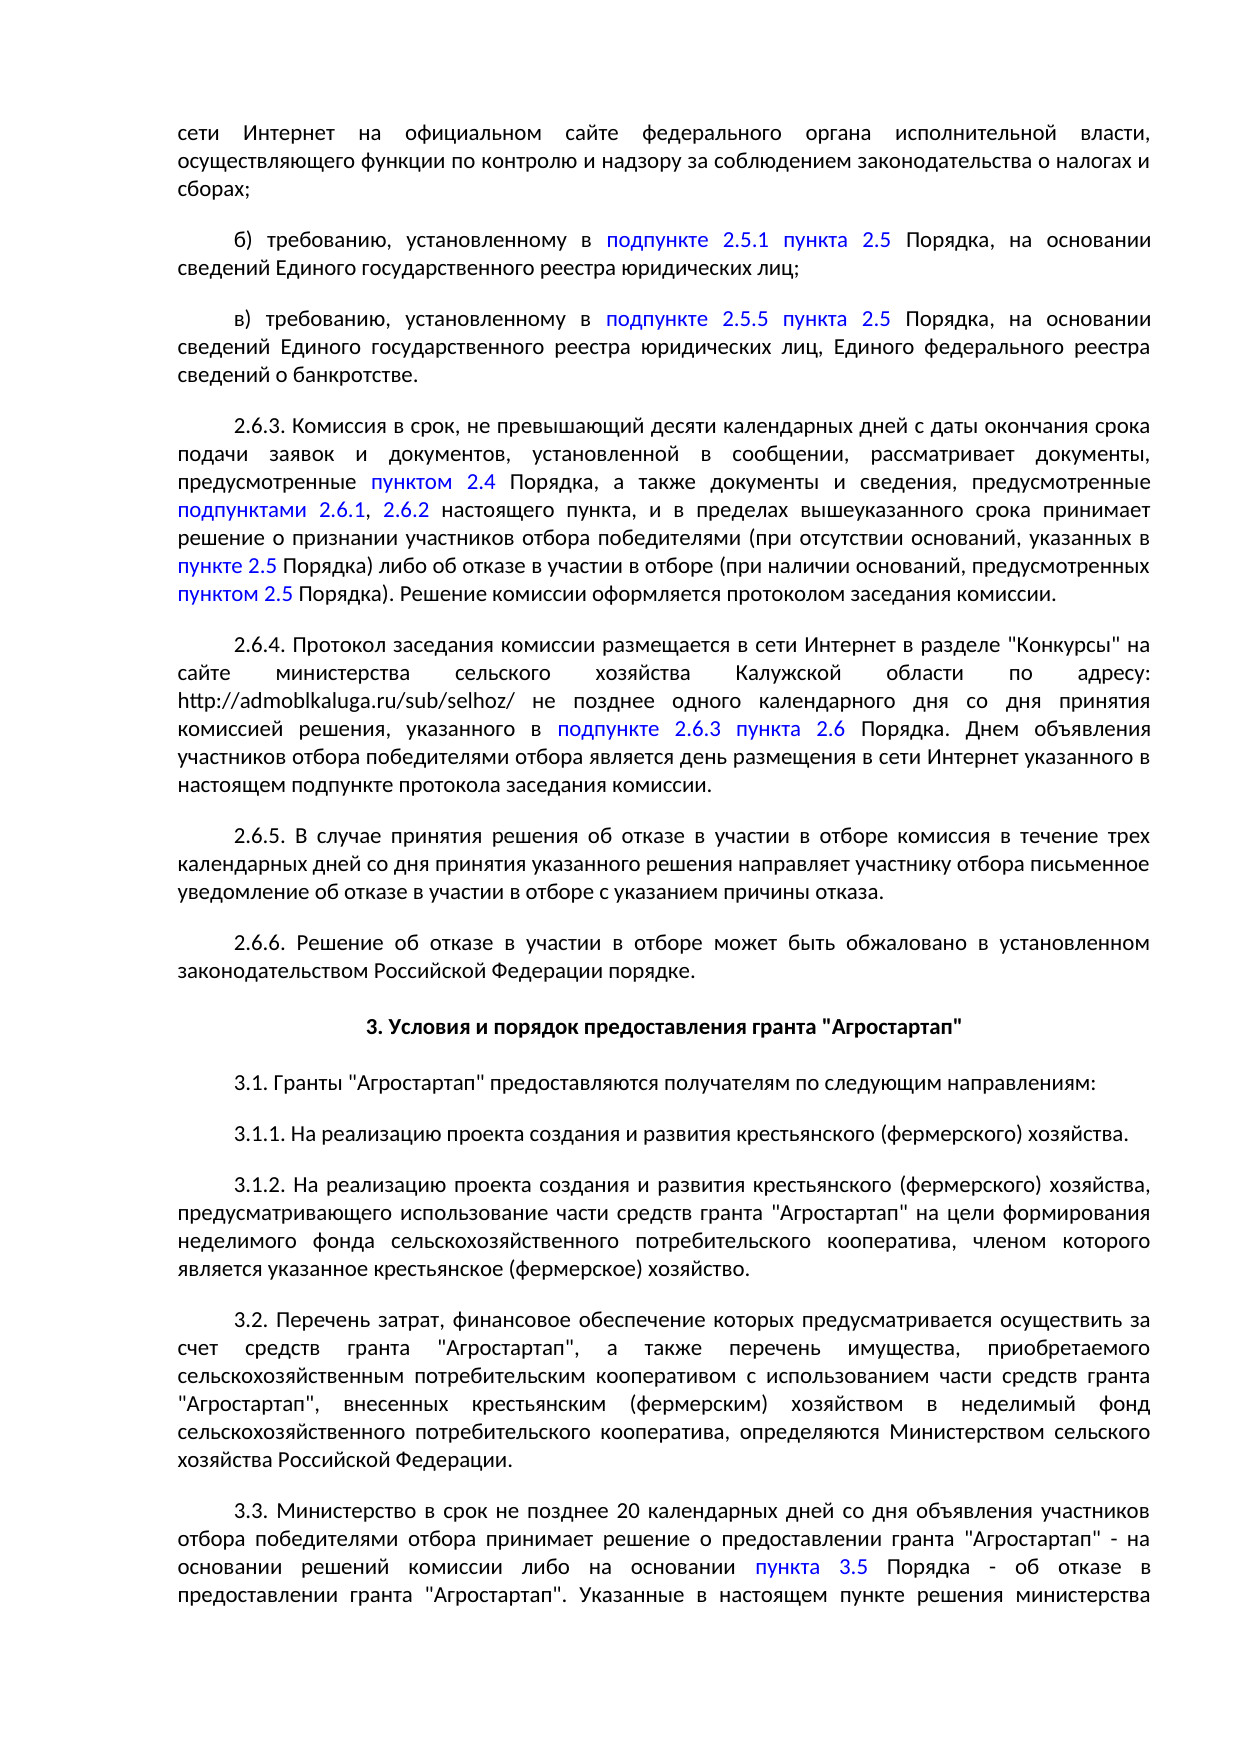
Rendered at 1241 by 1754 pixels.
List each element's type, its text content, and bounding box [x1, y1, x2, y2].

text 3.1.1. На реализацию проекта создания и развития крестьянского (фермерского) хозяйства. [177, 1119, 1152, 1147]
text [177, 1496, 1152, 1608]
text 3.1. Гранты "Агростартап" предоставляются получателям по следующим направлениям: [177, 1068, 1152, 1096]
text 3.2. Перечень затрат, финансовое обеспечение которых предусматривается осуществить за счет средств гранта "Агростартап", а также перечень имущества, приобретаемого сельскохозяйственным потребительским кооперативом с использованием части средств гранта "Агростартап", внесенных крестьянским (фермерским) хозяйством в неделимый фонд сельскохозяйственного потребительского кооператива, определяются Министерством сельского хозяйства Российской Федерации. [177, 1305, 1152, 1473]
text 2.6.3. Комиссия в срок, не превышающий десяти календарных дней с даты окончания срока подачи заявок и документов, установленной в сообщении, рассматривает документы, предусмотренные пунктом 2.4 Порядка, а также документы и сведения, предусмотренные подпунктами 2.6.1, 2.6.2 настоящего пункта, и в пределах вышеуказанного срока принимает решение о признании участников отбора победителями (при отсутствии оснований, указанных в пункте 2.5 Порядка) либо об отказе в участии в отборе (при наличии оснований, предусмотренных пунктом 2.5 Порядка). Решение комиссии оформляется протоколом заседания комиссии. [177, 411, 1152, 607]
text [177, 118, 1152, 202]
text 3.1.2. На реализацию проекта создания и развития крестьянского (фермерского) хозяйства, предусматривающего использование части средств гранта "Агростартап" на цели формирования неделимого фонда сельскохозяйственного потребительского кооператива, членом которого является указанное крестьянское (фермерское) хозяйство. [177, 1170, 1152, 1282]
title 3. Условия и порядок предоставления гранта "Агростартап" [177, 1012, 1152, 1040]
text 2.6.5. В случае принятия решения об отказе в участии в отборе комиссия в течение трех календарных дней со дня принятия указанного решения направляет участнику отбора письменное уведомление об отказе в участии в отборе с указанием причины отказа. [177, 821, 1152, 905]
text в) требованию, установленному в подпункте 2.5.5 пункта 2.5 Порядка, на основании сведений Единого государственного реестра юридических лиц, Единого федерального реестра сведений о банкротстве. [177, 304, 1152, 388]
text 2.6.4. Протокол заседания комиссии размещается в сети Интернет в разделе "Конкурсы" на сайте министерства сельского хозяйства Калужской области по адресу: http://admoblkaluga.ru/sub/selhoz/ не позднее одного календарного дня со дня принятия комиссией решения, указанного в подпункте 2.6.3 пункта 2.6 Порядка. Днем объявления участников отбора победителями отбора является день размещения в сети Интернет указанного в настоящем подпункте протокола заседания комиссии. [177, 630, 1152, 798]
text 2.6.6. Решение об отказе в участии в отборе может быть обжаловано в установленном законодательством Российской Федерации порядке. [177, 928, 1152, 984]
text б) требованию, установленному в подпункте 2.5.1 пункта 2.5 Порядка, на основании сведений Единого государственного реестра юридических лиц; [177, 225, 1152, 281]
